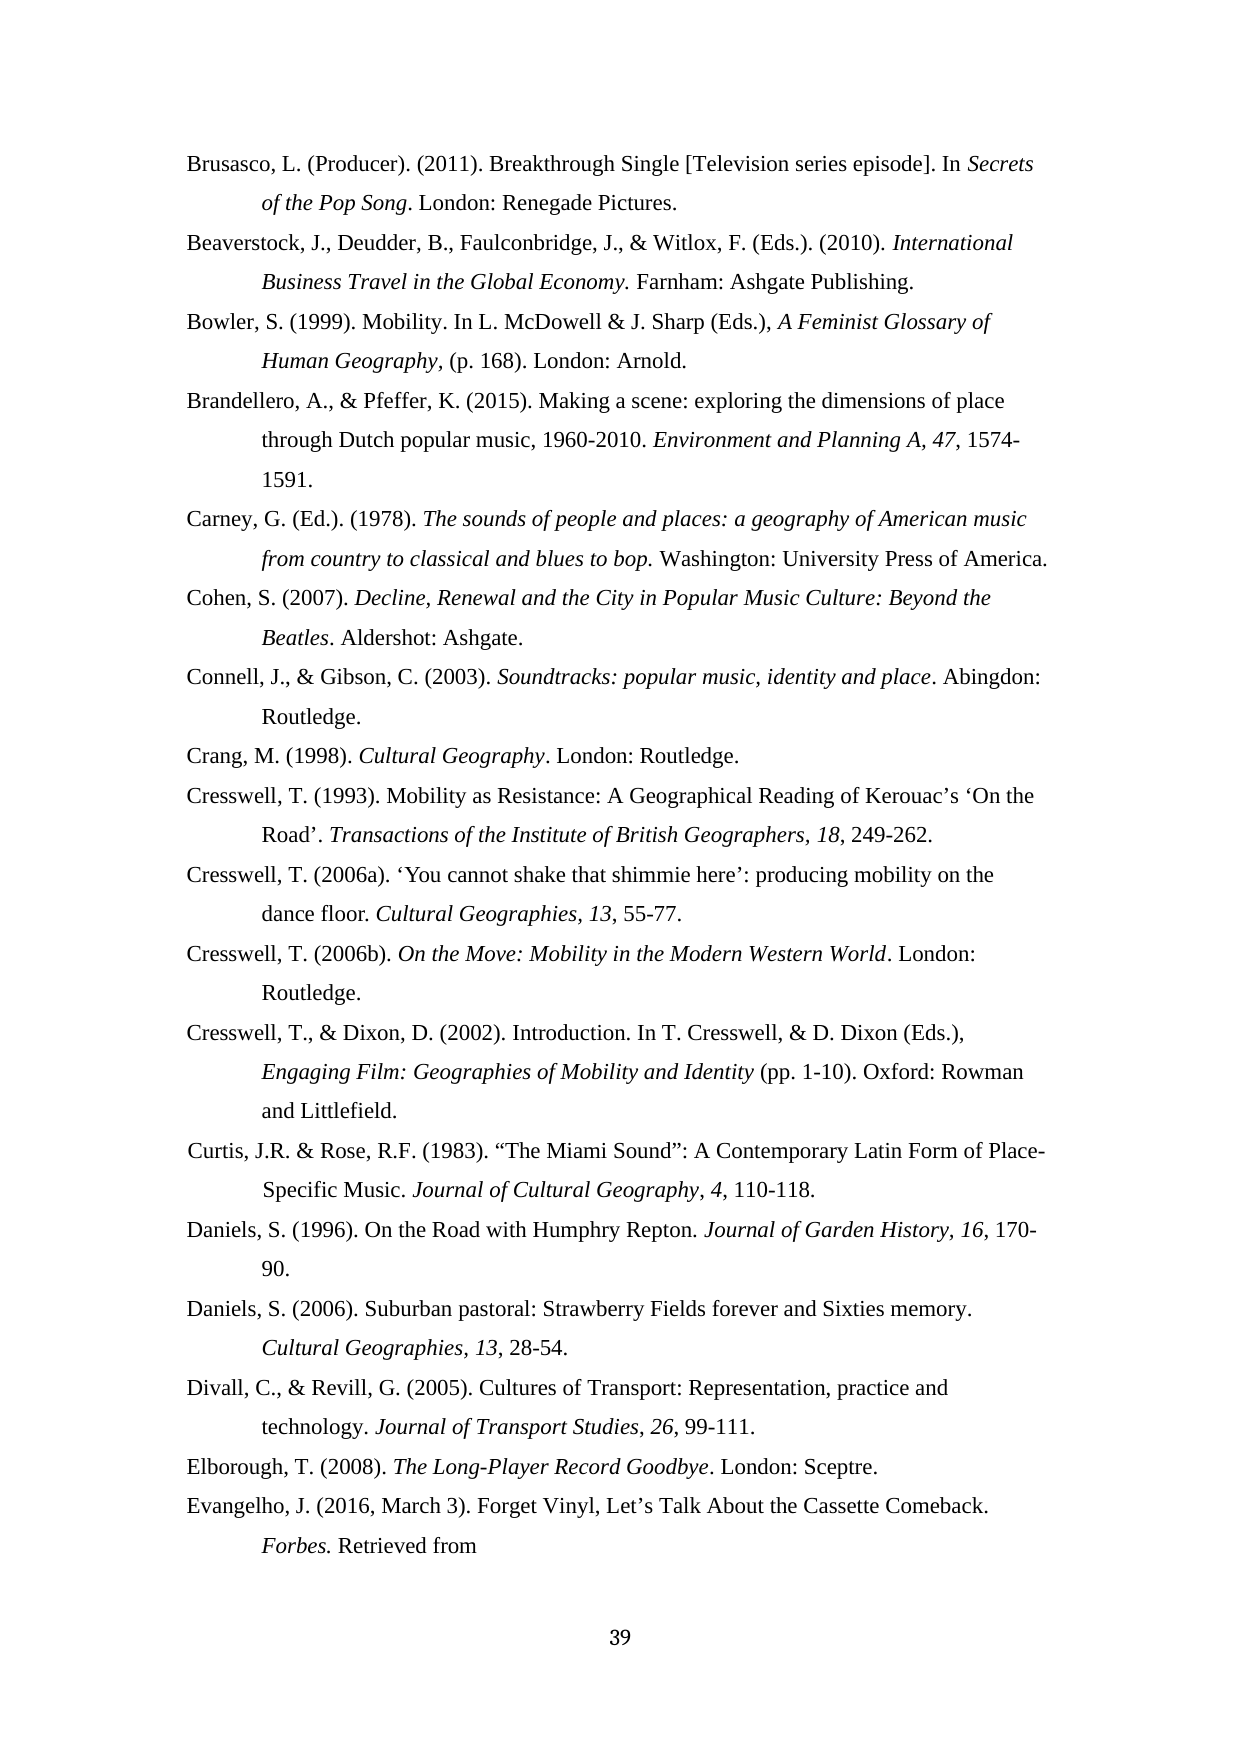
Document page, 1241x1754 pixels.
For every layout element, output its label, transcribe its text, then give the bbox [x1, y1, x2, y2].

text Cresswell, T. (1993). Mobility as Resistance: A Geographical Reading of Kerouac’s ‘On the Road’. Transactions of the Institute of British Geographers, 18, 249-262. [186, 782, 1053, 847]
text Curtis, J.R. & Rose, R.F. (1983). “The Miami Sound”: A Contemporary Latin Form of Place- Specific Music. Journal of Cultural Geography, 4, 110-118. [187, 1137, 1053, 1203]
text Brusasco, L. (Producer). (2011). Breakthrough Single [Television series episode]. In Secrets of the Pop Song. London: Renegade Pictures. [186, 150, 1053, 216]
text Daniels, S. (1996). On the Road with Humphry Repton. Journal of Garden History, 16, 170-90. [186, 1216, 1053, 1282]
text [186, 1492, 1053, 1558]
text Elborough, T. (2008). The Long-Player Record Goodbye. London: Sceptre. [186, 1453, 1053, 1479]
text Carney, G. (Ed.). (1978). The sounds of people and places: a geography of American music from country to classical and blues to bop. Washington: University Press of America. [186, 505, 1053, 571]
text Cresswell, T. (2006b). On the Move: Mobility in the Modern Western World. London: Routledge. [186, 939, 1053, 1005]
text Daniels, S. (2006). Suburban pastoral: Strawberry Fields forever and Sixties memory. Cultural Geographies, 13, 28-54. [186, 1295, 1053, 1361]
text Divall, C., & Revill, G. (2005). Cultures of Transport: Representation, practice and technology. Journal of Transport Studies, 26, 99-111. [186, 1374, 1053, 1440]
text Connell, J., & Gibson, C. (2003). Soundtracks: popular music, identity and place. Abingdon: Routledge. [186, 663, 1053, 729]
text Cohen, S. (2007). Decline, Renewal and the City in Popular Music Culture: Beyond the Beatles. Aldershot: Ashgate. [186, 584, 1053, 650]
text Bowler, S. (1999). Mobility. In L. McDowell & J. Sharp (Eds.), A Feminist Glossary of Human Geography, (p. 168). London: Arnold. [186, 308, 1053, 374]
text Cresswell, T. (2006a). ‘You cannot shake that shimmie here’: producing mobility on the dance floor. Cultural Geographies, 13, 55-77. [186, 861, 1053, 926]
text Beaverstock, J., Deudder, B., Faulconbridge, J., & Witlox, F. (Eds.). (2010). International Business Travel in the Global Economy. Farnham: Ashgate Publishing. [186, 229, 1053, 295]
text Crang, M. (1998). Cultural Geography. London: Routledge. [186, 742, 1053, 768]
text Cresswell, T., & Dixon, D. (2002). Introduction. In T. Cresswell, & D. Dixon (Eds.), Engaging Film: Geographies of Mobility and Identity (pp. 1-10). Oxford: Rowman and Littlefield. [186, 1018, 1053, 1124]
text Brandellero, A., & Pfeffer, K. (2015). Making a scene: exploring the dimensions of place through Dutch popular music, 1960-2010. Environment and Planning A, 47, 1574-1591. [186, 387, 1053, 492]
